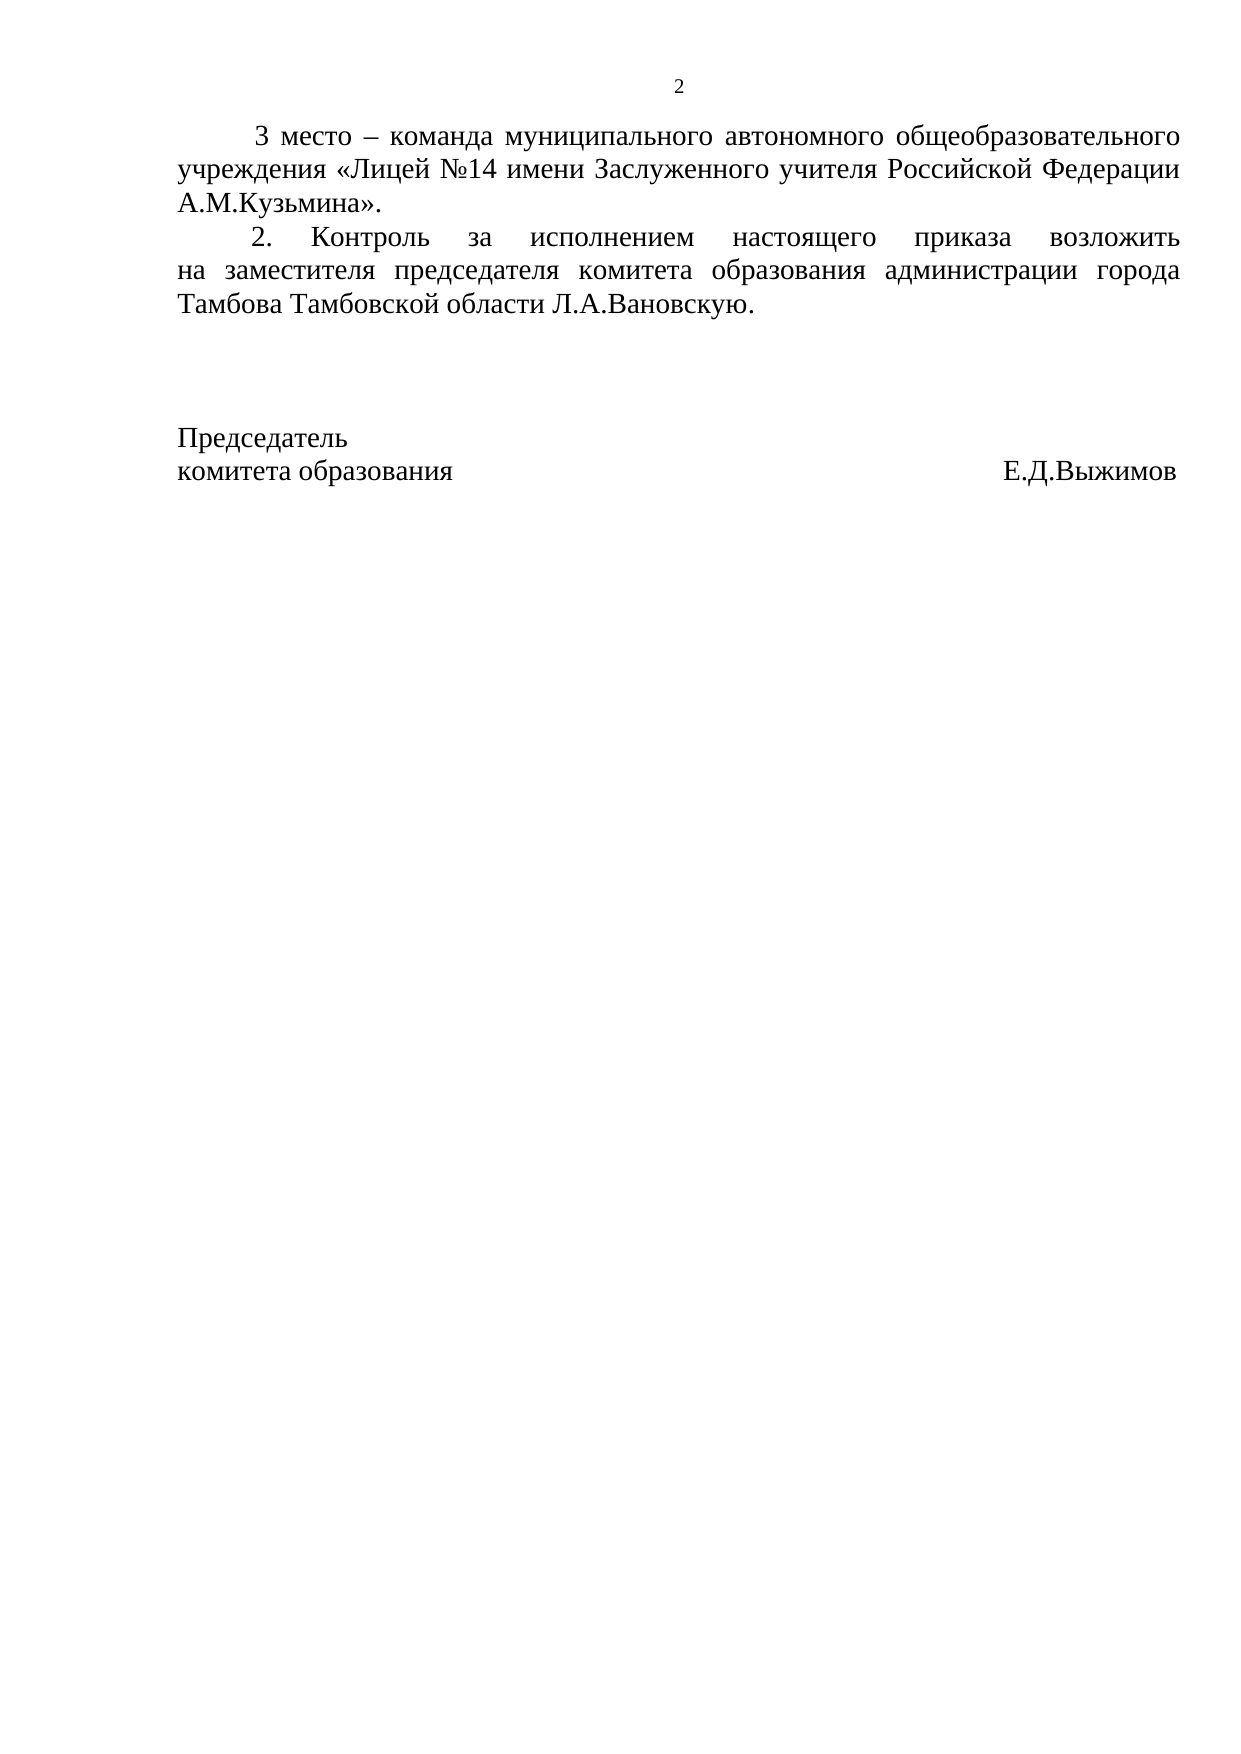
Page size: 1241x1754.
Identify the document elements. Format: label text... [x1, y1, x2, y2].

text комитета образования Е.Д.Выжимов [177, 453, 1181, 487]
text 3 место – команда муниципального автономного общеобразовательного учреждения «Лицей №14 имени Заслуженного учителя Российской Федерации А.М.Кузьмина». [177, 118, 1181, 219]
text Председатель [177, 420, 1181, 453]
text 2. Контроль за исполнением настоящего приказа возложить на заместителя председателя комитета образования администрации города Тамбова Тамбовской области Л.А.Вановскую. [177, 219, 1181, 319]
